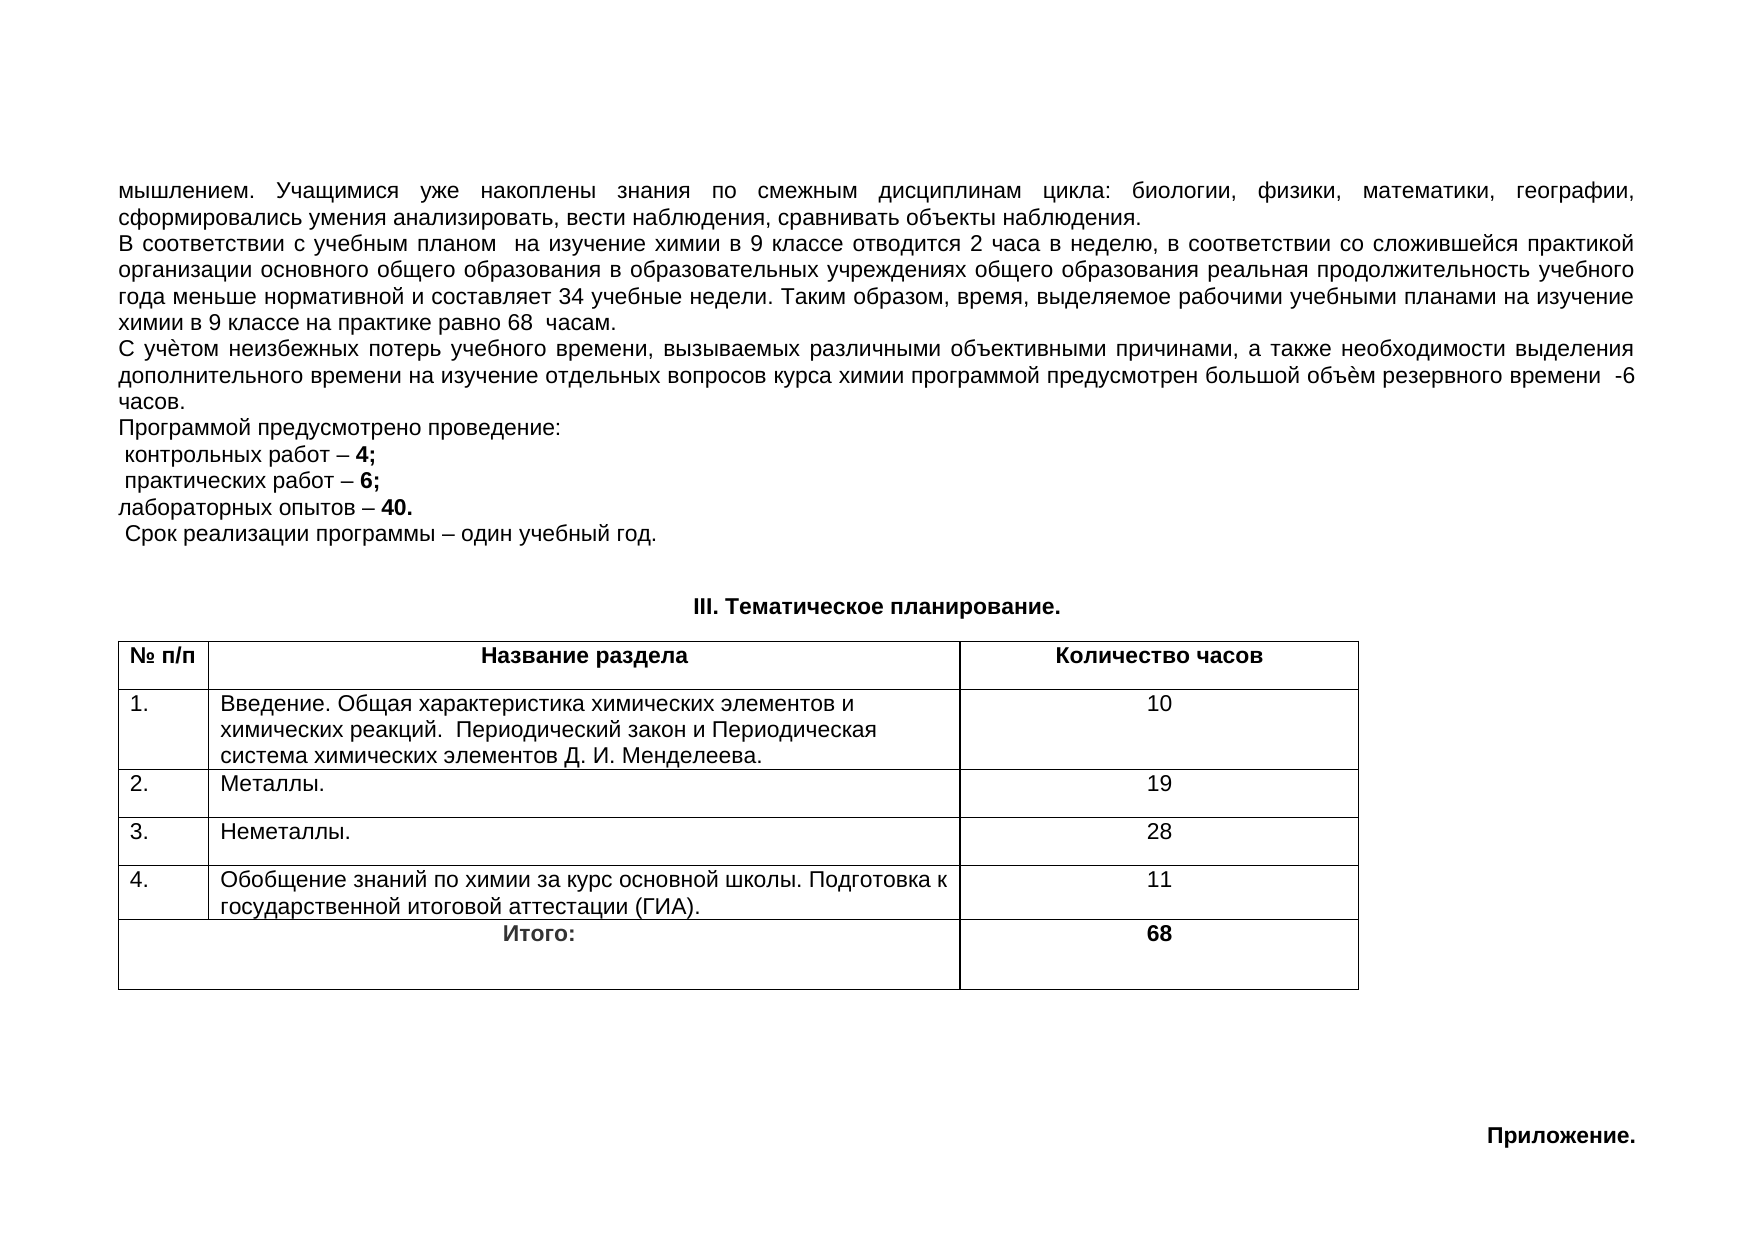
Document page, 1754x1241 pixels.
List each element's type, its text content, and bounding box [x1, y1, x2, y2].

table_cell 28 [961, 818, 1358, 865]
table_cell 19 [961, 770, 1358, 817]
table_cell Металлы. [209, 770, 959, 817]
text Приложение. [118, 1122, 1636, 1148]
table_cell 10 [961, 690, 1358, 769]
text С учѐтом неизбежных потерь учебного времени, вызываемых различными объективными причинами, а также необходимости выделения дополнительного времени на изучение отдельных вопросов курса химии программой предусмотрен большой объѐм резервного времени -6 часов. [118, 335, 1636, 414]
table_cell 11 [961, 866, 1358, 919]
text Срок реализации программы – один учебный год. [118, 520, 1636, 546]
table_header Количество часов [961, 642, 1358, 689]
table_cell Итого: [119, 920, 959, 989]
text контрольных работ – 4; [118, 441, 1636, 467]
table_header Название раздела [209, 642, 959, 689]
text В соответствии с учебным планом на изучение химии в 9 классе отводится 2 часа в неделю, в соответствии со сложившейся практикой организации основного общего образования в образовательных учреждениях общего образования реальная продолжительность учебного года меньше нормативной и составляет 34 учебные недели. Таким образом, время, выделяемое рабочими учебными планами на изучение химии в 9 классе на практике равно 68 часам. [118, 230, 1636, 335]
table_cell Обобщение знаний по химии за курс основной школы. Подготовка к государственной итоговой аттестации (ГИА). [209, 866, 959, 919]
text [118, 177, 1636, 230]
table_cell 2. [119, 770, 208, 817]
text лабораторных опытов – 40. [118, 493, 1636, 520]
table_cell Введение. Общая характеристика химических элементов и химических реакций. Периодический закон и Периодическая система химических элементов Д. И. Менделеева. [209, 690, 959, 769]
table_header № п/п [119, 642, 208, 689]
table_cell 1. [119, 690, 208, 769]
table_cell Неметаллы. [209, 818, 959, 865]
table_cell 68 [961, 920, 1358, 989]
text Программой предусмотрено проведение: [118, 414, 1636, 441]
table_cell 3. [119, 818, 208, 865]
text практических работ – 6; [118, 467, 1636, 493]
table_cell 4. [119, 866, 208, 919]
text III. Тематическое планирование. [118, 593, 1636, 620]
